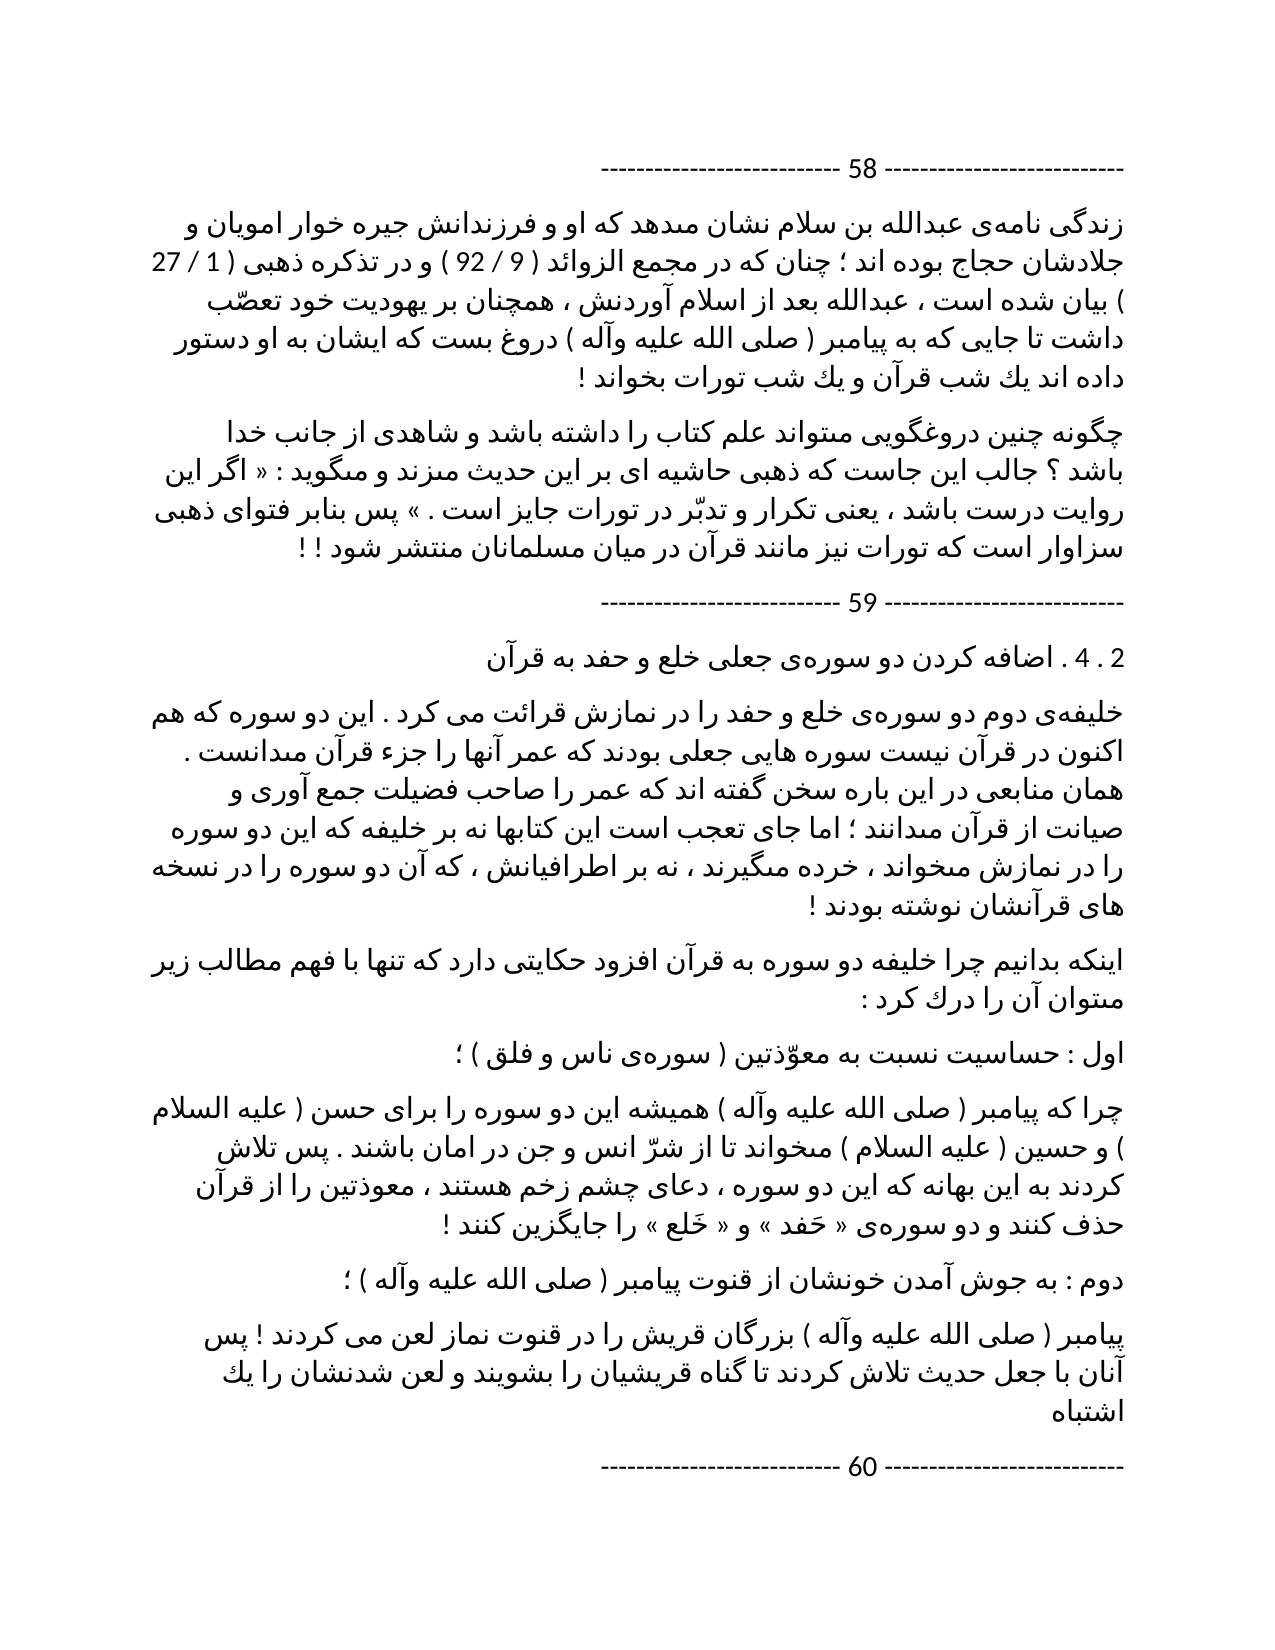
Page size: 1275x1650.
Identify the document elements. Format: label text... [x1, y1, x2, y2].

text --------------------------- 59 --------------------------- [150, 584, 1125, 620]
text --------------------------- 60 --------------------------- [150, 1448, 1125, 1484]
text اينكه بدانيم چرا خليفه دو سوره به قرآن افزود حكايتى دارد كه تنها با فهم مطالب زير مىتوان آن را درك كرد : [150, 942, 1125, 1016]
text --------------------------- 58 --------------------------- [150, 150, 1125, 186]
text پيامبر ( صلى الله عليه وآله ) بزرگان قريش را در قنوت نماز لعن مى كردند ! پس آنان با جعل حديث تلاش كردند تا گناه قريشيان را بشويند و لعن شدنشان را يك اشتباه [150, 1316, 1125, 1428]
text زندگى نامه‌ى عبدالله بن سلام نشان مىدهد كه او و فرزندانش جيره خوار امويان و جلادشان حجاج بوده اند ؛ چنان كه در مجمع الزوائد ( 9 / 92 ) و در تذكره ذهبى ( 1 / 27 ) بيان شده است ، عبدالله بعد از اسلام آوردنش ، همچنان بر يهوديت خود تعصّب داشت تا جايى كه به پيامبر ( صلى الله عليه وآله ) دروغ بست كه ايشان به او دستور داده اند يك شب قرآن و يك شب تورات بخواند ! [150, 205, 1125, 394]
text چرا كه پيامبر ( صلى الله عليه وآله ) هميشه اين دو سوره را براى حسن ( عليه السلام ) و حسين ( عليه السلام ) مىخواند تا از شرّ انس و جن در امان باشند . پس تلاش كردند به اين بهانه كه اين دو سوره ، دعاى چشم زخم هستند ، معوذتين را از قرآن حذف كنند و دو سوره‌ى « حَفد » و « خَلع » را جايگزين كنند ! [150, 1091, 1125, 1241]
text خليفه‌ى دوم دو سوره‌ى خلع و حفد را در نمازش قرائت مى كرد . اين دو سوره كه هم اكنون در قرآن نيست سوره هايى جعلى بودند كه عمر آنها را جزء قرآن مىدانست . همان منابعى در اين باره سخن گفته اند كه عمر را صاحب فضيلت جمع آورى و صيانت از قرآن مىدانند ؛ اما جاى تعجب است اين كتابها نه بر خليفه كه اين دو سوره را در نمازش مىخواند ، خرده مىگيرند ، نه بر اطرافيانش ، كه آن دو سوره را در نسخه هاى قرآنشان نوشته بودند ! [150, 694, 1125, 922]
text اول : حساسيت نسبت به معوّذتين ( سوره‌ى ناس و فلق ) ؛ [150, 1035, 1125, 1071]
text چگونه چنين دروغگويى مىتواند علم كتاب را داشته باشد و شاهدى از جانب خدا باشد ؟ جالب اين جاست كه ذهبى حاشيه اى بر اين حديث مىزند و مىگويد : « اگر اين روايت درست باشد ، يعنى تكرار و تدبّر در تورات جايز است . » پس بنابر فتواى ذهبى سزاوار است كه تورات نيز مانند قرآن در ميان مسلمانان منتشر شود ! ! [150, 414, 1125, 565]
text 2 . 4 . اضافه كردن دو سوره‌ى جعلى خلع و حفد به قرآن [150, 639, 1125, 675]
text دوم : به جوش آمدن خونشان از قنوت پيامبر ( صلى الله عليه وآله ) ؛ [150, 1261, 1125, 1297]
